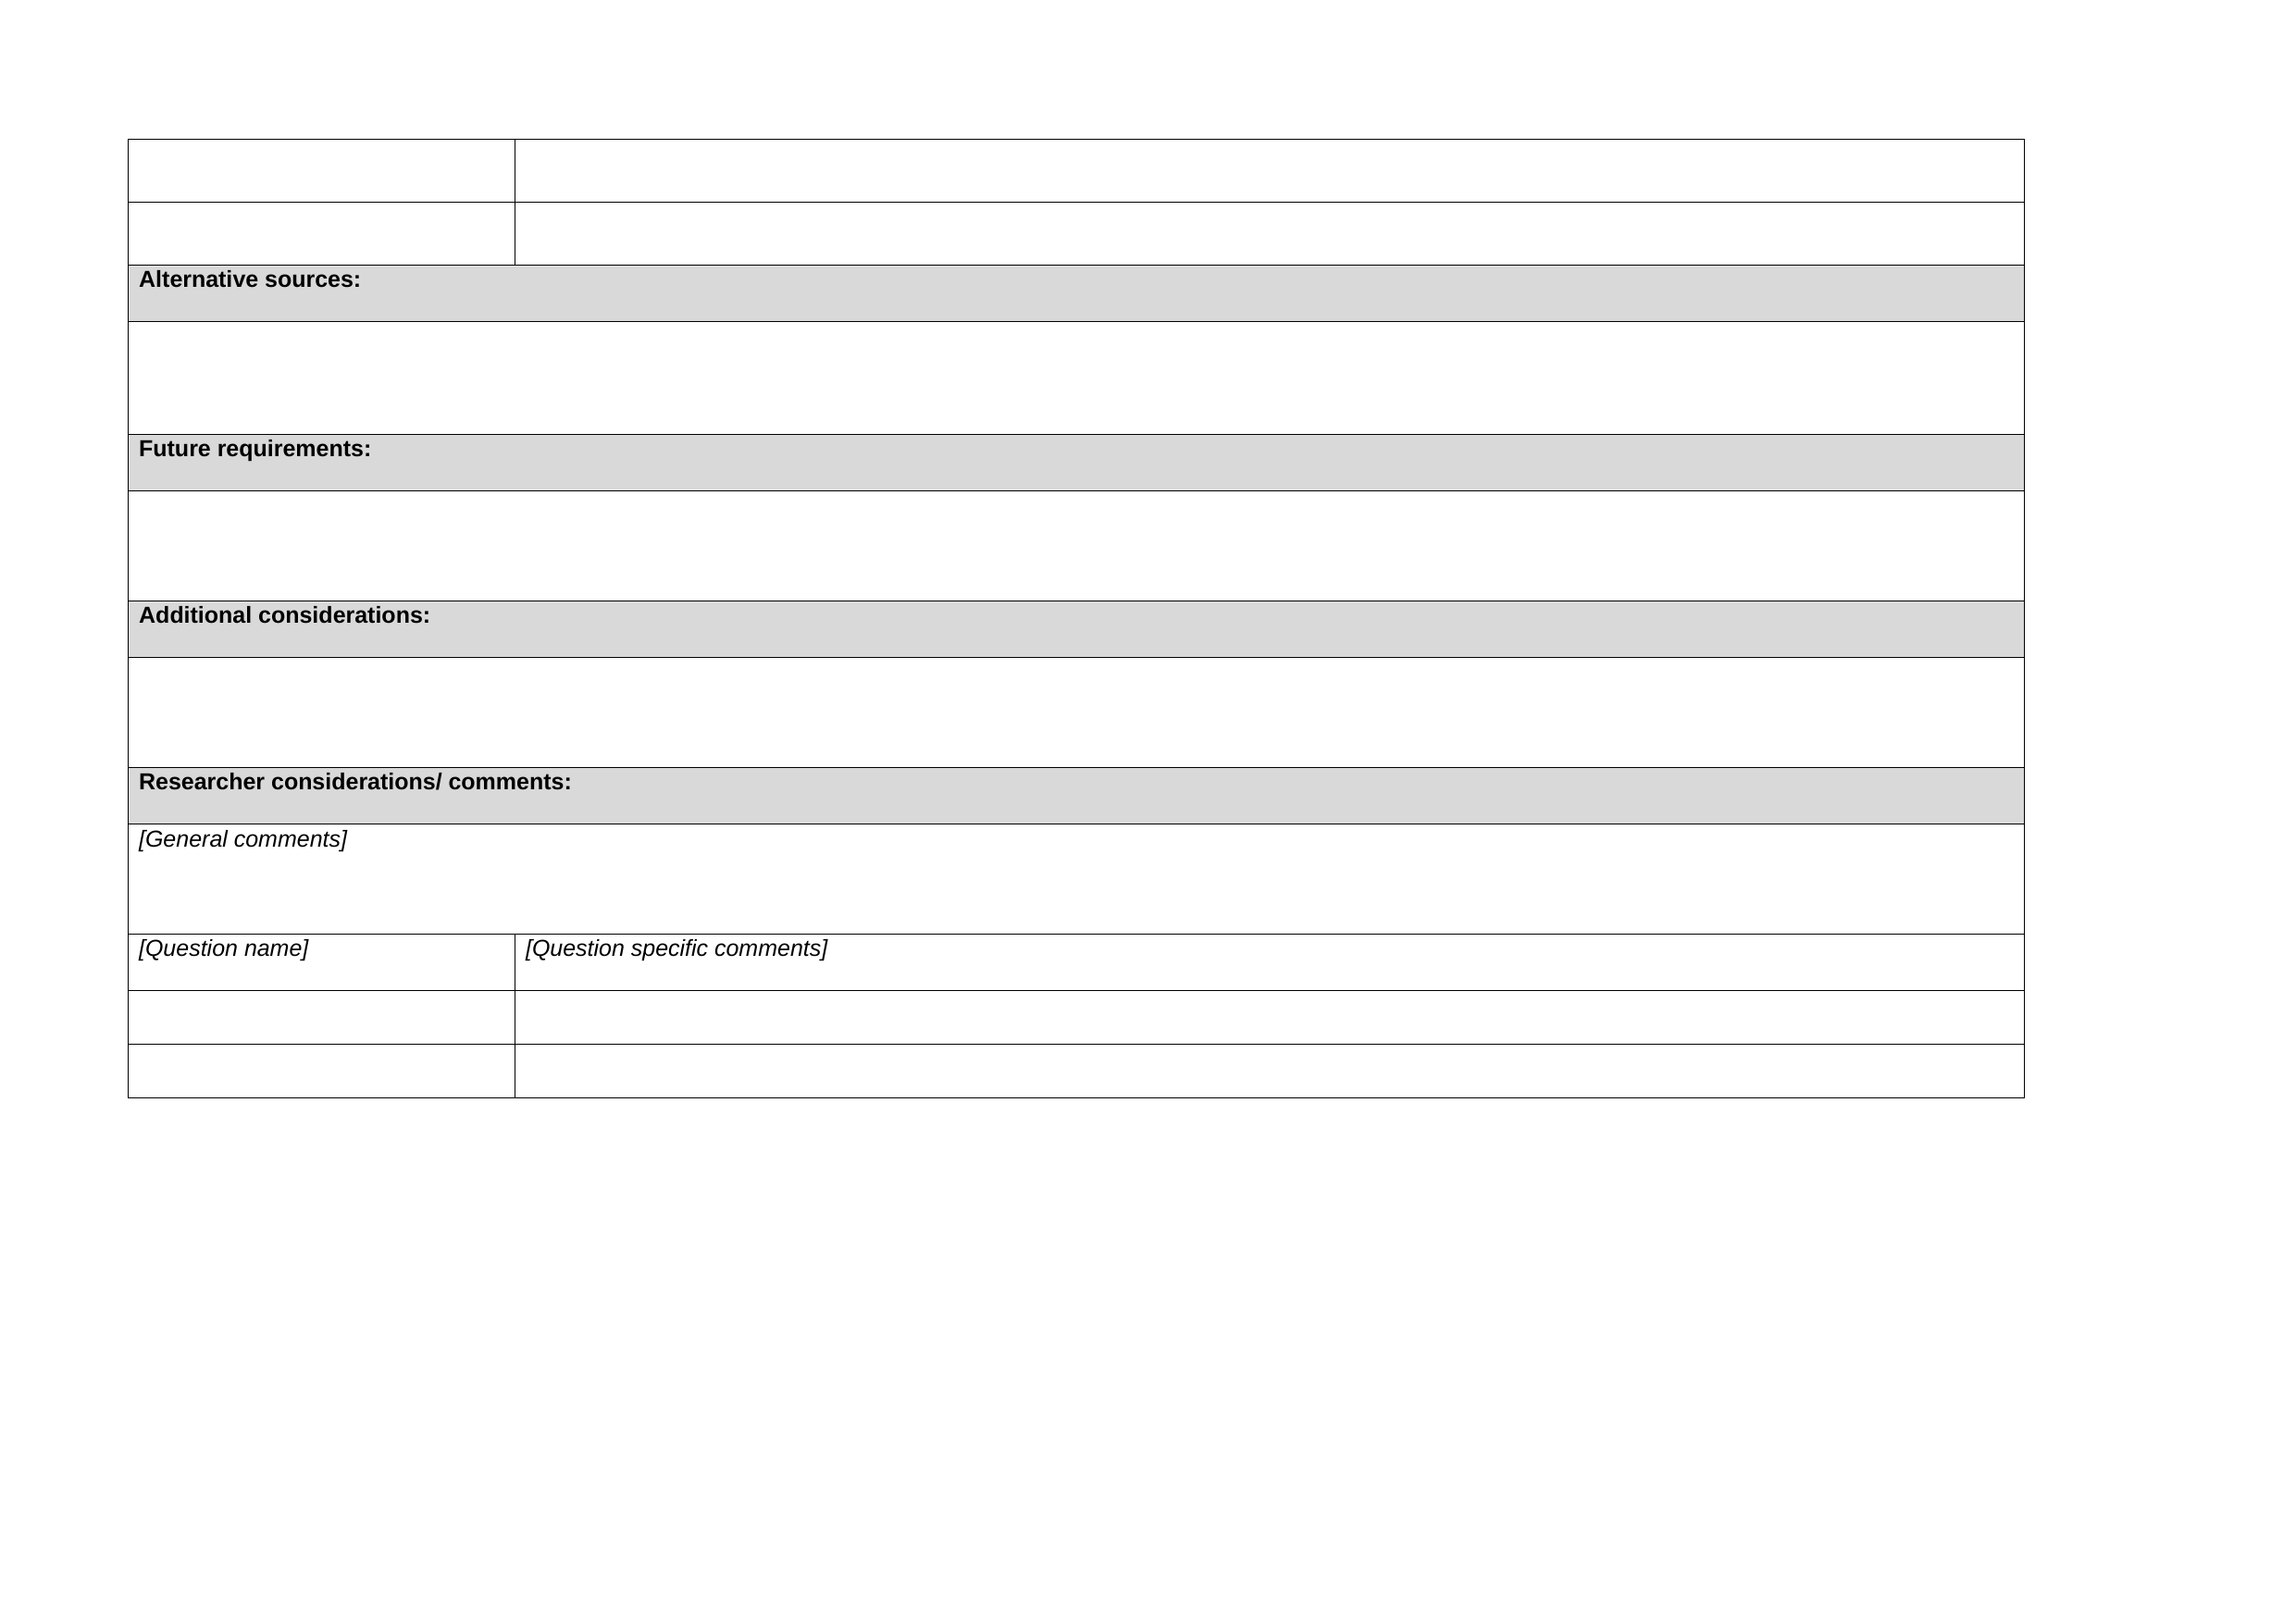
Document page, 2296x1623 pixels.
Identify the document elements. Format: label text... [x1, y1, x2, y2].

table_cell Researcher considerations/ comments: [129, 768, 2024, 824]
table_cell [515, 991, 2024, 1044]
table_cell Future requirements: [129, 435, 2024, 490]
table_cell [General comments] [129, 824, 2024, 934]
table_cell [515, 1045, 2024, 1097]
table_cell [129, 491, 2024, 601]
table_cell [129, 1045, 515, 1097]
table_cell [Question name] [129, 935, 515, 990]
table_cell Additional considerations: [129, 601, 2024, 657]
table_cell [Question specific comments] [515, 935, 2024, 990]
table_cell [129, 658, 2024, 767]
table_cell [515, 203, 2024, 265]
table_cell Alternative sources: [129, 266, 2024, 321]
table_cell [129, 203, 515, 265]
table_cell [129, 140, 515, 202]
table_cell [515, 140, 2024, 202]
table_cell [129, 322, 2024, 434]
table_cell [129, 991, 515, 1044]
